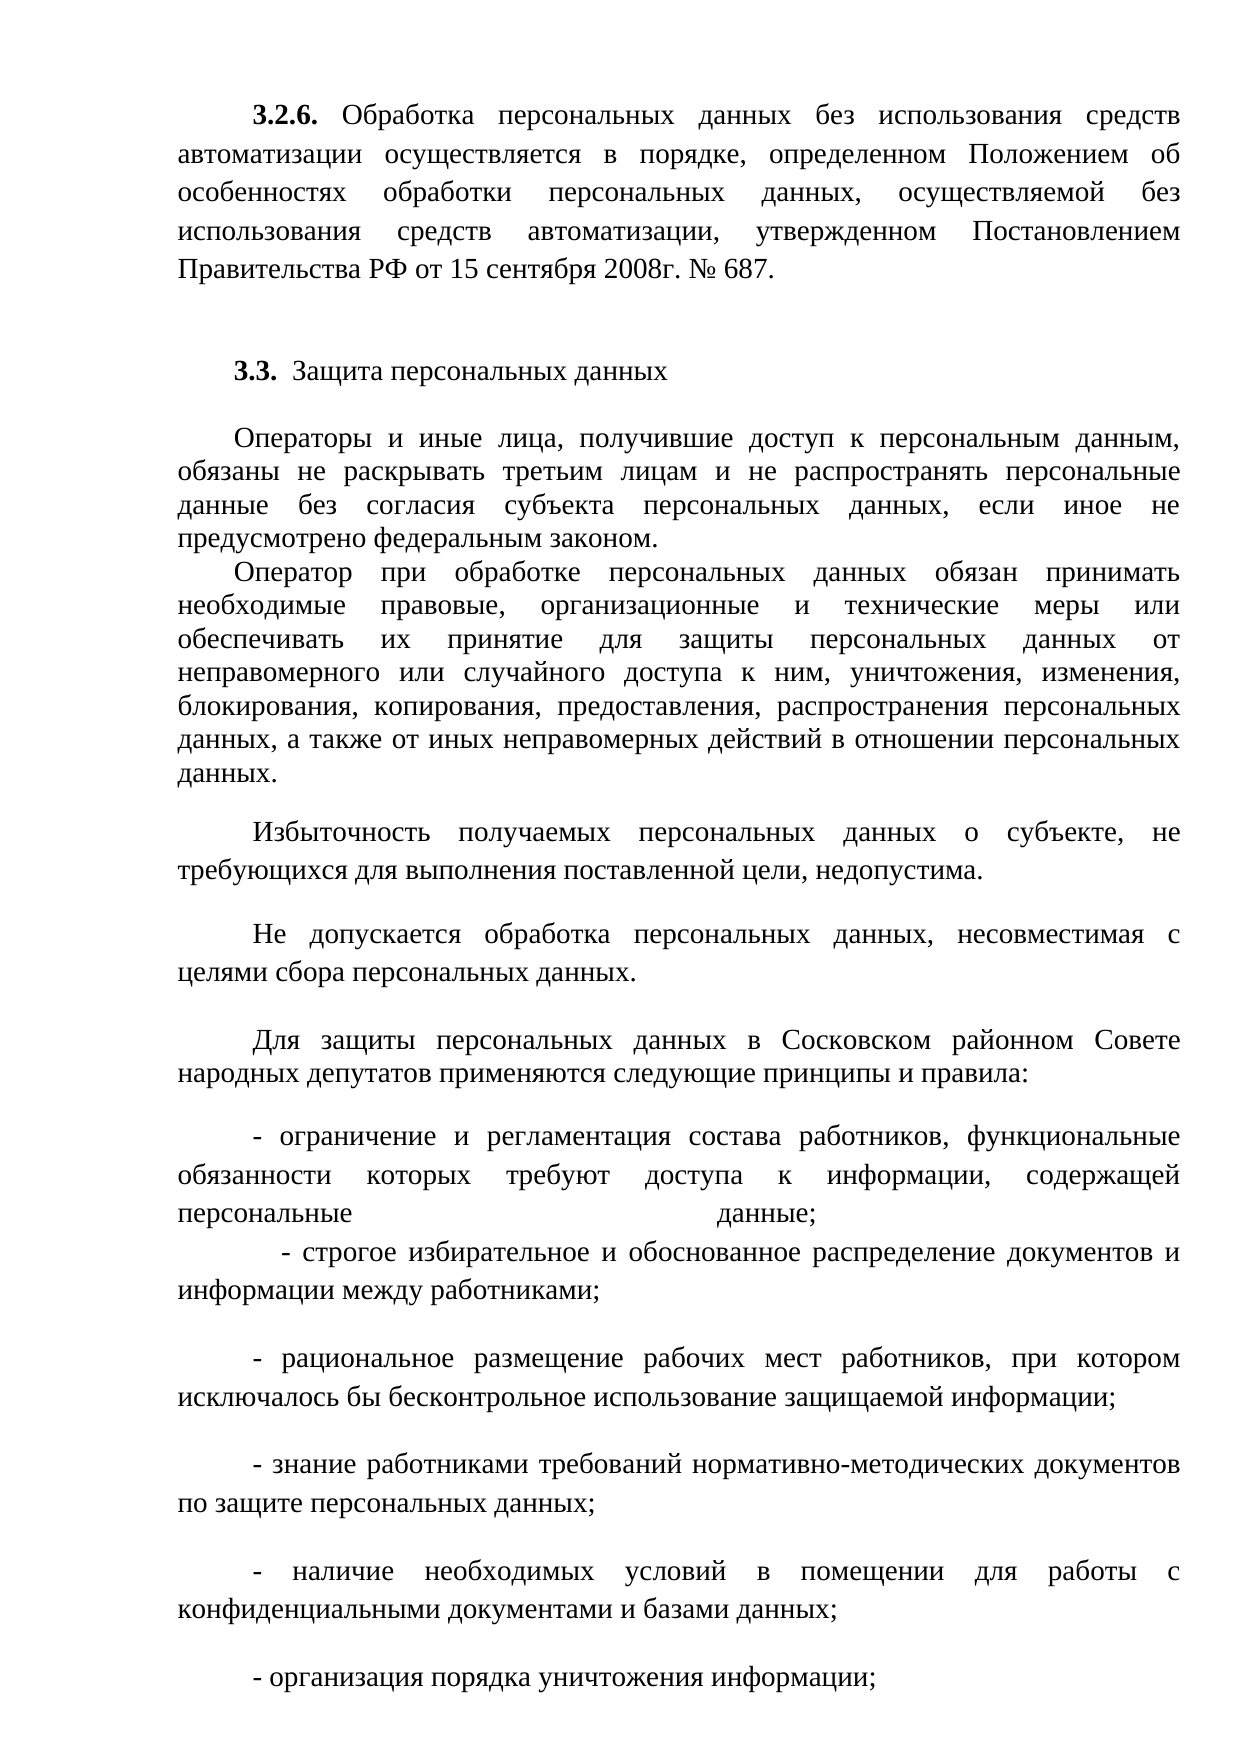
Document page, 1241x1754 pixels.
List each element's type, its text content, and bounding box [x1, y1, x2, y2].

text Избыточность получаемых персональных данных о субъекте, не требующихся для выполнения поставленной цели, недопустима. [177, 814, 1181, 886]
text Операторы и иные лица, получившие доступ к персональным данным, обязаны не раскрывать третьим лицам и не распространять персональные данные без согласия субъекта персональных данных, если иное не предусмотрено федеральным законом. [177, 420, 1181, 554]
text - ограничение и регламентация состава работников, функциональные обязанности которых требуют доступа к информации, содержащей персональные данные; - строгое избирательное и обоснованное распределение документов и информации между работниками; [177, 1118, 1181, 1306]
text Оператор при обработке персональных данных обязан принимать необходимые правовые, организационные и технические меры или обеспечивать их принятие для защиты персональных данных от неправомерного или случайного доступа к ним, уничтожения, изменения, блокирования, копирования, предоставления, распространения персональных данных, а также от иных неправомерных действий в отношении персональных данных. [177, 554, 1181, 789]
text - рациональное размещение рабочих мест работников, при котором исключалось бы бесконтрольное использование защищаемой информации; [177, 1340, 1181, 1412]
text - знание работниками требований нормативно-методических документов по защите персональных данных; [177, 1446, 1181, 1518]
text Для защиты персональных данных в Сосковском районном Совете народных депутатов применяются следующие принципы и правила: [177, 1022, 1181, 1089]
text 3.3. Защита персональных данных [177, 353, 1181, 386]
text 3.2.6. Обработка персональных данных без использования средств автоматизации осуществляется в порядке, определенном Положением об особенностях обработки персональных данных, осуществляемой без использования средств автоматизации, утвержденном Постановлением Правительства РФ от 15 сентября 2008г. № 687. [177, 97, 1181, 285]
text Не допускается обработка персональных данных, несовместимая с целями сбора персональных данных. [177, 916, 1181, 988]
text - организация порядка уничтожения информации; [177, 1659, 1181, 1692]
text - наличие необходимых условий в помещении для работы с конфиденциальными документами и базами данных; [177, 1553, 1181, 1625]
